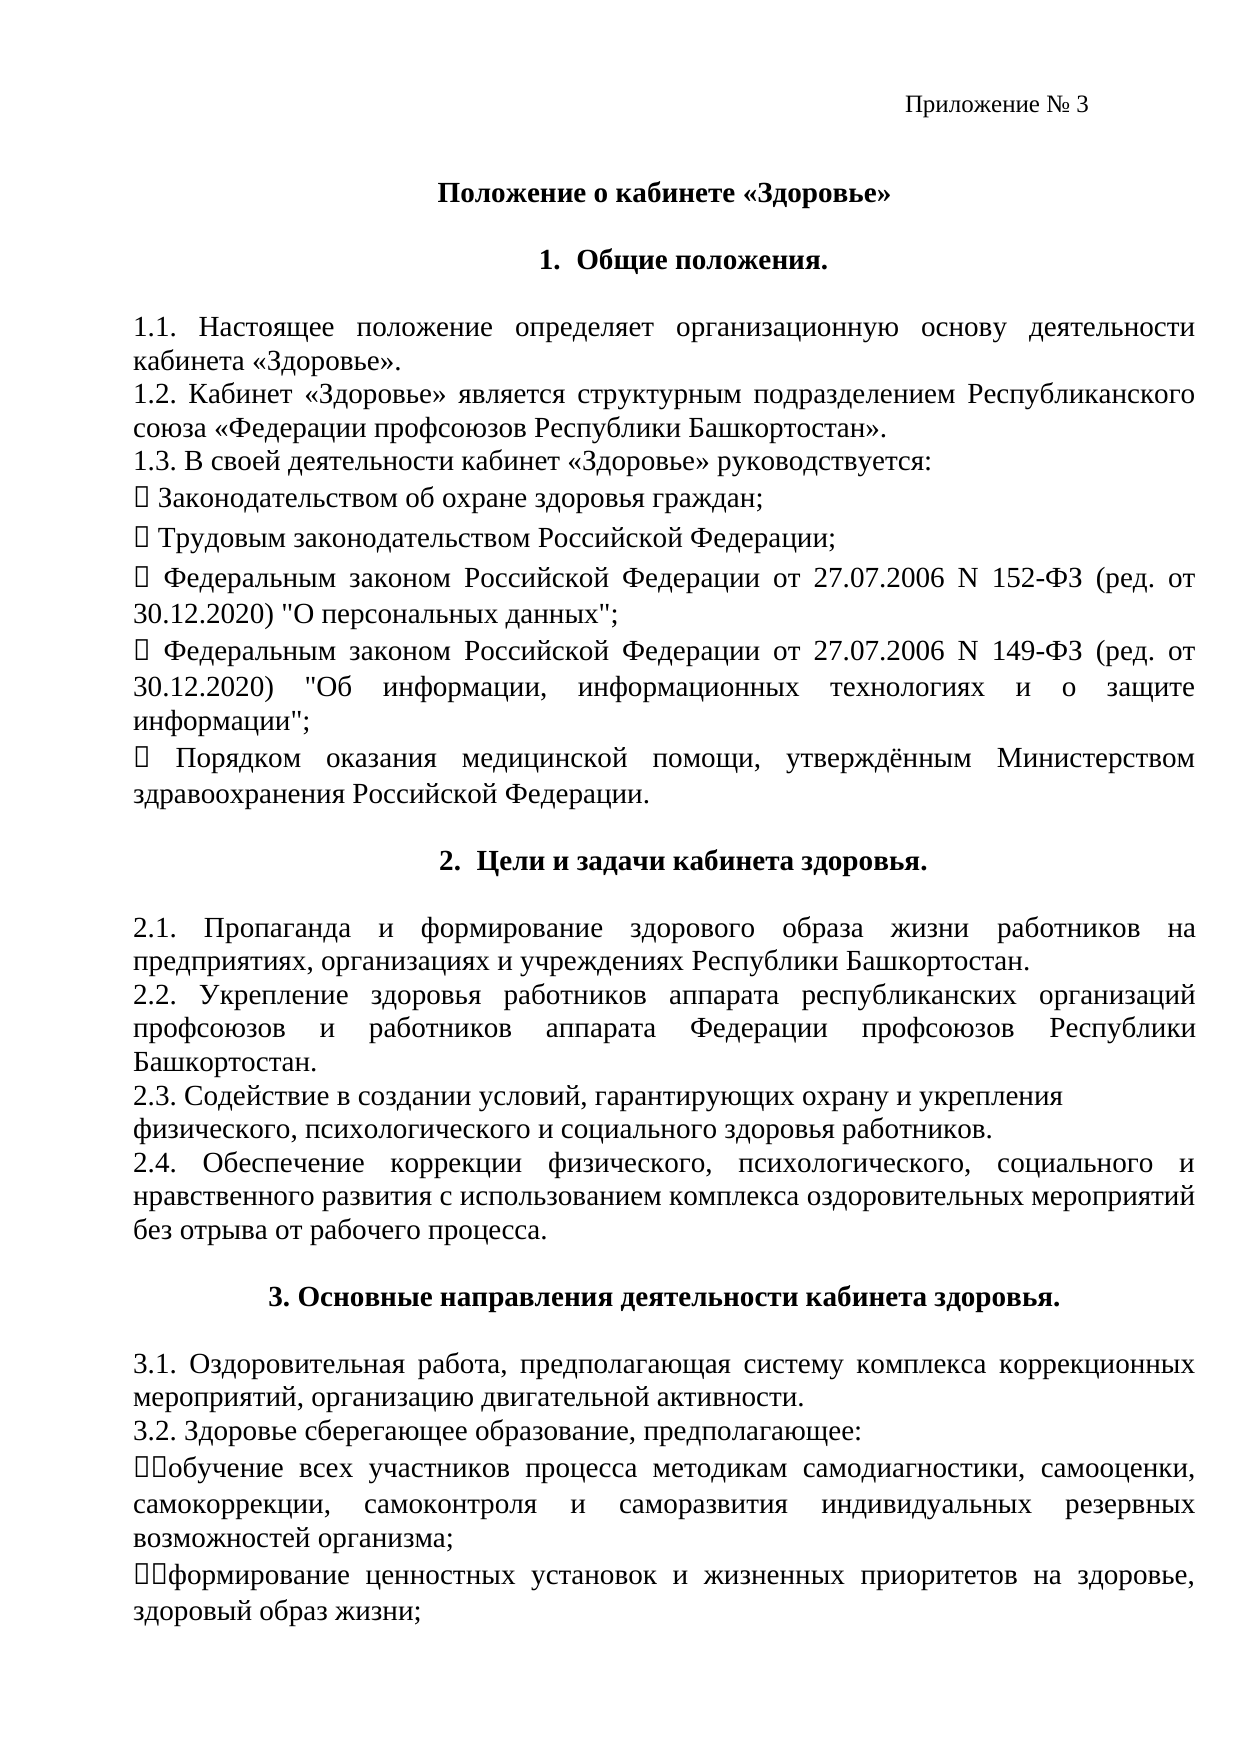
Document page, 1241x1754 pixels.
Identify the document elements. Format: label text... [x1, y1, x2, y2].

text 2.4. Обеспечение коррекции физического, психологического, социального и нравственного развития с использованием комплекса оздоровительных мероприятий без отрыва от рабочего процесса. [133, 1145, 1196, 1245]
text физического, психологического и социального здоровья работников. [133, 1111, 1196, 1145]
text обучение всех участников процесса методикам самодиагностики, самооценки, самокоррекции, самоконтроля и саморазвития индивидуальных резервных возможностей организма; [133, 1447, 1196, 1553]
text 3. Основные направления деятельности кабинета здоровья. [133, 1279, 1196, 1312]
text Положение о кабинете «Здоровье» [133, 175, 1196, 208]
text 1.3. В своей деятельности кабинет «Здоровье» руководствуется: [133, 443, 1196, 477]
text 1.1. Настоящее положение определяет организационную основу деятельности кабинета «Здоровье». [133, 309, 1196, 376]
text  Порядком оказания медицинской помощи, утверждённым Министерством здравоохранения Российской Федерации. [133, 736, 1196, 809]
text  Законодательством об охране здоровья граждан; [133, 477, 1196, 516]
text формирование ценностных установок и жизненных приоритетов на здоровье, здоровый образ жизни; [133, 1553, 1196, 1627]
text 2.3. Содействие в создании условий, гарантирующих охрану и укрепления [133, 1078, 1196, 1111]
text  Федеральным законом Российской Федерации от 27.07.2006 N 152-ФЗ (ред. от 30.12.2020) "О персональных данных"; [133, 556, 1196, 629]
text 3.1. Оздоровительная работа, предполагающая систему комплекса коррекционных мероприятий, организацию двигательной активности. [133, 1346, 1196, 1413]
text 2.1. Пропаганда и формирование здорового образа жизни работников на предприятиях, организациях и учреждениях Республики Башкортостан. [133, 910, 1196, 977]
text 1.2. Кабинет «Здоровье» является структурным подразделением Республиканского союза «Федерации профсоюзов Республики Башкортостан». [133, 376, 1196, 443]
list Общие положения. [170, 242, 1196, 276]
text  Трудовым законодательством Российской Федерации; [133, 516, 1196, 556]
text 2.2. Укрепление здоровья работников аппарата республиканских организаций профсоюзов и работников аппарата Федерации профсоюзов Республики Башкортостан. [133, 977, 1196, 1078]
list Цели и задачи кабинета здоровья. [170, 843, 1196, 876]
text 3.2. Здоровье сберегающее образование, предполагающее: [133, 1413, 1196, 1447]
text Приложение № 3 [133, 89, 1196, 117]
text  Федеральным законом Российской Федерации от 27.07.2006 N 149-ФЗ (ред. от 30.12.2020) "Об информации, информационных технологиях и о защите информации"; [133, 629, 1196, 736]
